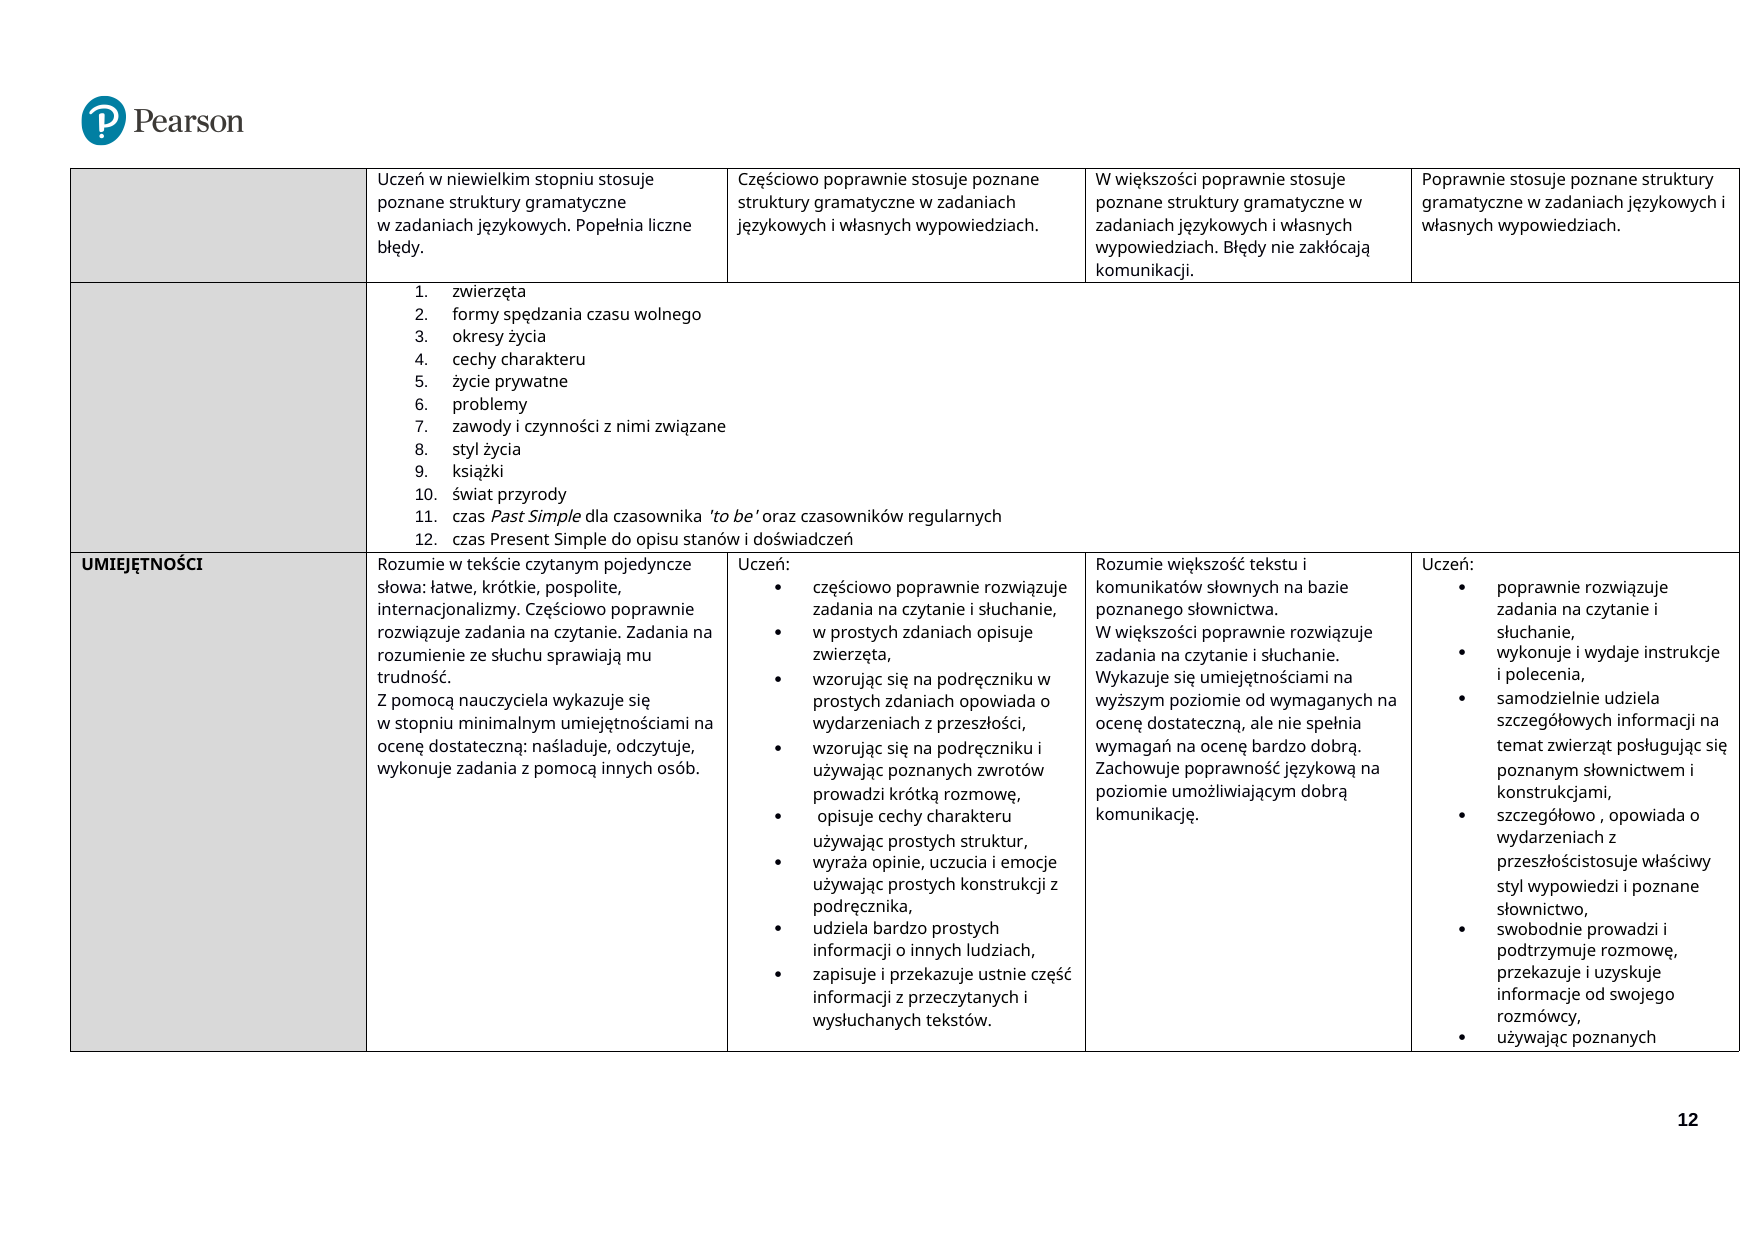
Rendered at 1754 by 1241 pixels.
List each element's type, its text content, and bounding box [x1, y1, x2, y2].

table_cell [71, 283, 366, 552]
table_cell Uczeń w niewielkim stopniu stosuje poznane struktury gramatyczne w zadaniach językowych. Popełnia liczne błędy. [367, 169, 727, 282]
table_cell zwierzęta formy spędzania czasu wolnego okresy życia cechy charakteru życie prywatne problemy zawody i czynności z nimi związane styl życia książki świat przyrody czas Past Simple dla czasownika 'to be' oraz czasowników regularnych czas Present Simple do opisu stanów i doświadczeń [367, 283, 1739, 552]
picture [59, 73, 266, 168]
table_cell W większości poprawnie stosuje poznane struktury gramatyczne w zadaniach językowych i własnych wypowiedziach. Błędy nie zakłócają komunikacji. [1086, 169, 1411, 282]
table_cell Poprawnie stosuje poznane struktury gramatyczne w zadaniach językowych i własnych wypowiedziach. [1412, 169, 1739, 282]
table_cell Częściowo poprawnie stosuje poznane struktury gramatyczne w zadaniach językowych i własnych wypowiedziach. [728, 169, 1085, 282]
table_cell UMIEJĘTNOŚCI [71, 553, 366, 1051]
table_cell [71, 169, 366, 282]
